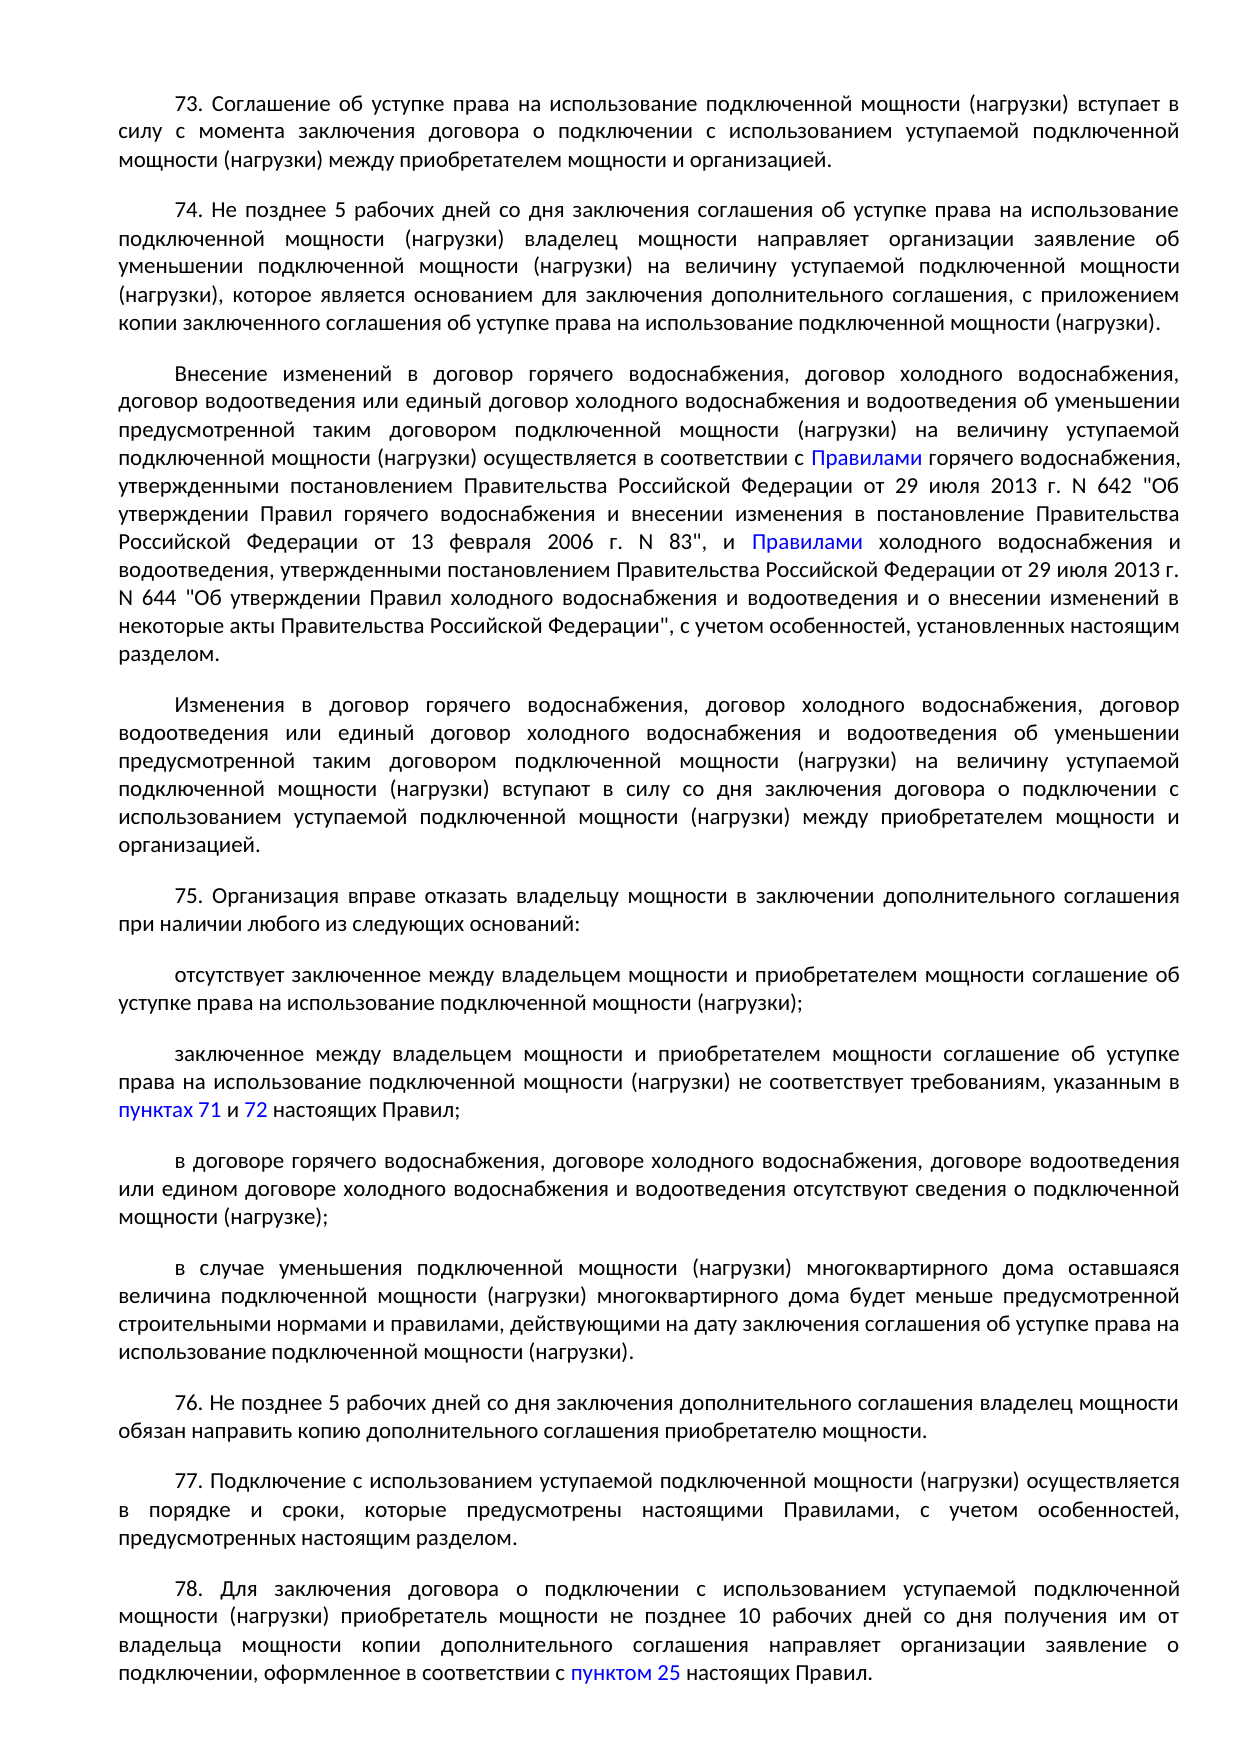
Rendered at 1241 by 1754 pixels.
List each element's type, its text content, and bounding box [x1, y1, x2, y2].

text Изменения в договор горячего водоснабжения, договор холодного водоснабжения, договор водоотведения или единый договор холодного водоснабжения и водоотведения об уменьшении предусмотренной таким договором подключенной мощности (нагрузки) на величину уступаемой подключенной мощности (нагрузки) вступают в силу со дня заключения договора о подключении с использованием уступаемой подключенной мощности (нагрузки) между приобретателем мощности и организацией. [118, 690, 1181, 858]
text Внесение изменений в договор горячего водоснабжения, договор холодного водоснабжения, договор водоотведения или единый договор холодного водоснабжения и водоотведения об уменьшении предусмотренной таким договором подключенной мощности (нагрузки) на величину уступаемой подключенной мощности (нагрузки) осуществляется в соответствии с Правилами горячего водоснабжения, утвержденными постановлением Правительства Российской Федерации от 29 июля 2013 г. N 642 "Об утверждении Правил горячего водоснабжения и внесении изменения в постановление Правительства Российской Федерации от 13 февраля 2006 г. N 83", и Правилами холодного водоснабжения и водоотведения, утвержденными постановлением Правительства Российской Федерации от 29 июля 2013 г. N 644 "Об утверждении Правил холодного водоснабжения и водоотведения и о внесении изменений в некоторые акты Правительства Российской Федерации", с учетом особенностей, установленных настоящим разделом. [118, 359, 1181, 667]
text 76. Не позднее 5 рабочих дней со дня заключения дополнительного соглашения владелец мощности обязан направить копию дополнительного соглашения приобретателю мощности. [118, 1388, 1181, 1444]
text 78. Для заключения договора о подключении с использованием уступаемой подключенной мощности (нагрузки) приобретатель мощности не позднее 10 рабочих дней со дня получения им от владельца мощности копии дополнительного соглашения направляет организации заявление о подключении, оформленное в соответствии с пунктом 25 настоящих Правил. [118, 1574, 1181, 1686]
text в случае уменьшения подключенной мощности (нагрузки) многоквартирного дома оставшаяся величина подключенной мощности (нагрузки) многоквартирного дома будет меньше предусмотренной строительными нормами и правилами, действующими на дату заключения соглашения об уступке права на использование подключенной мощности (нагрузки). [118, 1253, 1181, 1365]
text 77. Подключение с использованием уступаемой подключенной мощности (нагрузки) осуществляется в порядке и сроки, которые предусмотрены настоящими Правилами, с учетом особенностей, предусмотренных настоящим разделом. [118, 1467, 1181, 1551]
text 73. Соглашение об уступке права на использование подключенной мощности (нагрузки) вступает в силу с момента заключения договора о подключении с использованием уступаемой подключенной мощности (нагрузки) между приобретателем мощности и организацией. [118, 89, 1181, 173]
text 74. Не позднее 5 рабочих дней со дня заключения соглашения об уступке права на использование подключенной мощности (нагрузки) владелец мощности направляет организации заявление об уменьшении подключенной мощности (нагрузки) на величину уступаемой подключенной мощности (нагрузки), которое является основанием для заключения дополнительного соглашения, с приложением копии заключенного соглашения об уступке права на использование подключенной мощности (нагрузки). [118, 196, 1181, 336]
text 75. Организация вправе отказать владельцу мощности в заключении дополнительного соглашения при наличии любого из следующих оснований: [118, 881, 1181, 937]
text заключенное между владельцем мощности и приобретателем мощности соглашение об уступке права на использование подключенной мощности (нагрузки) не соответствует требованиям, указанным в пунктах 71 и 72 настоящих Правил; [118, 1039, 1181, 1123]
text в договоре горячего водоснабжения, договоре холодного водоснабжения, договоре водоотведения или едином договоре холодного водоснабжения и водоотведения отсутствуют сведения о подключенной мощности (нагрузке); [118, 1146, 1181, 1230]
text отсутствует заключенное между владельцем мощности и приобретателем мощности соглашение об уступке права на использование подключенной мощности (нагрузки); [118, 960, 1181, 1016]
